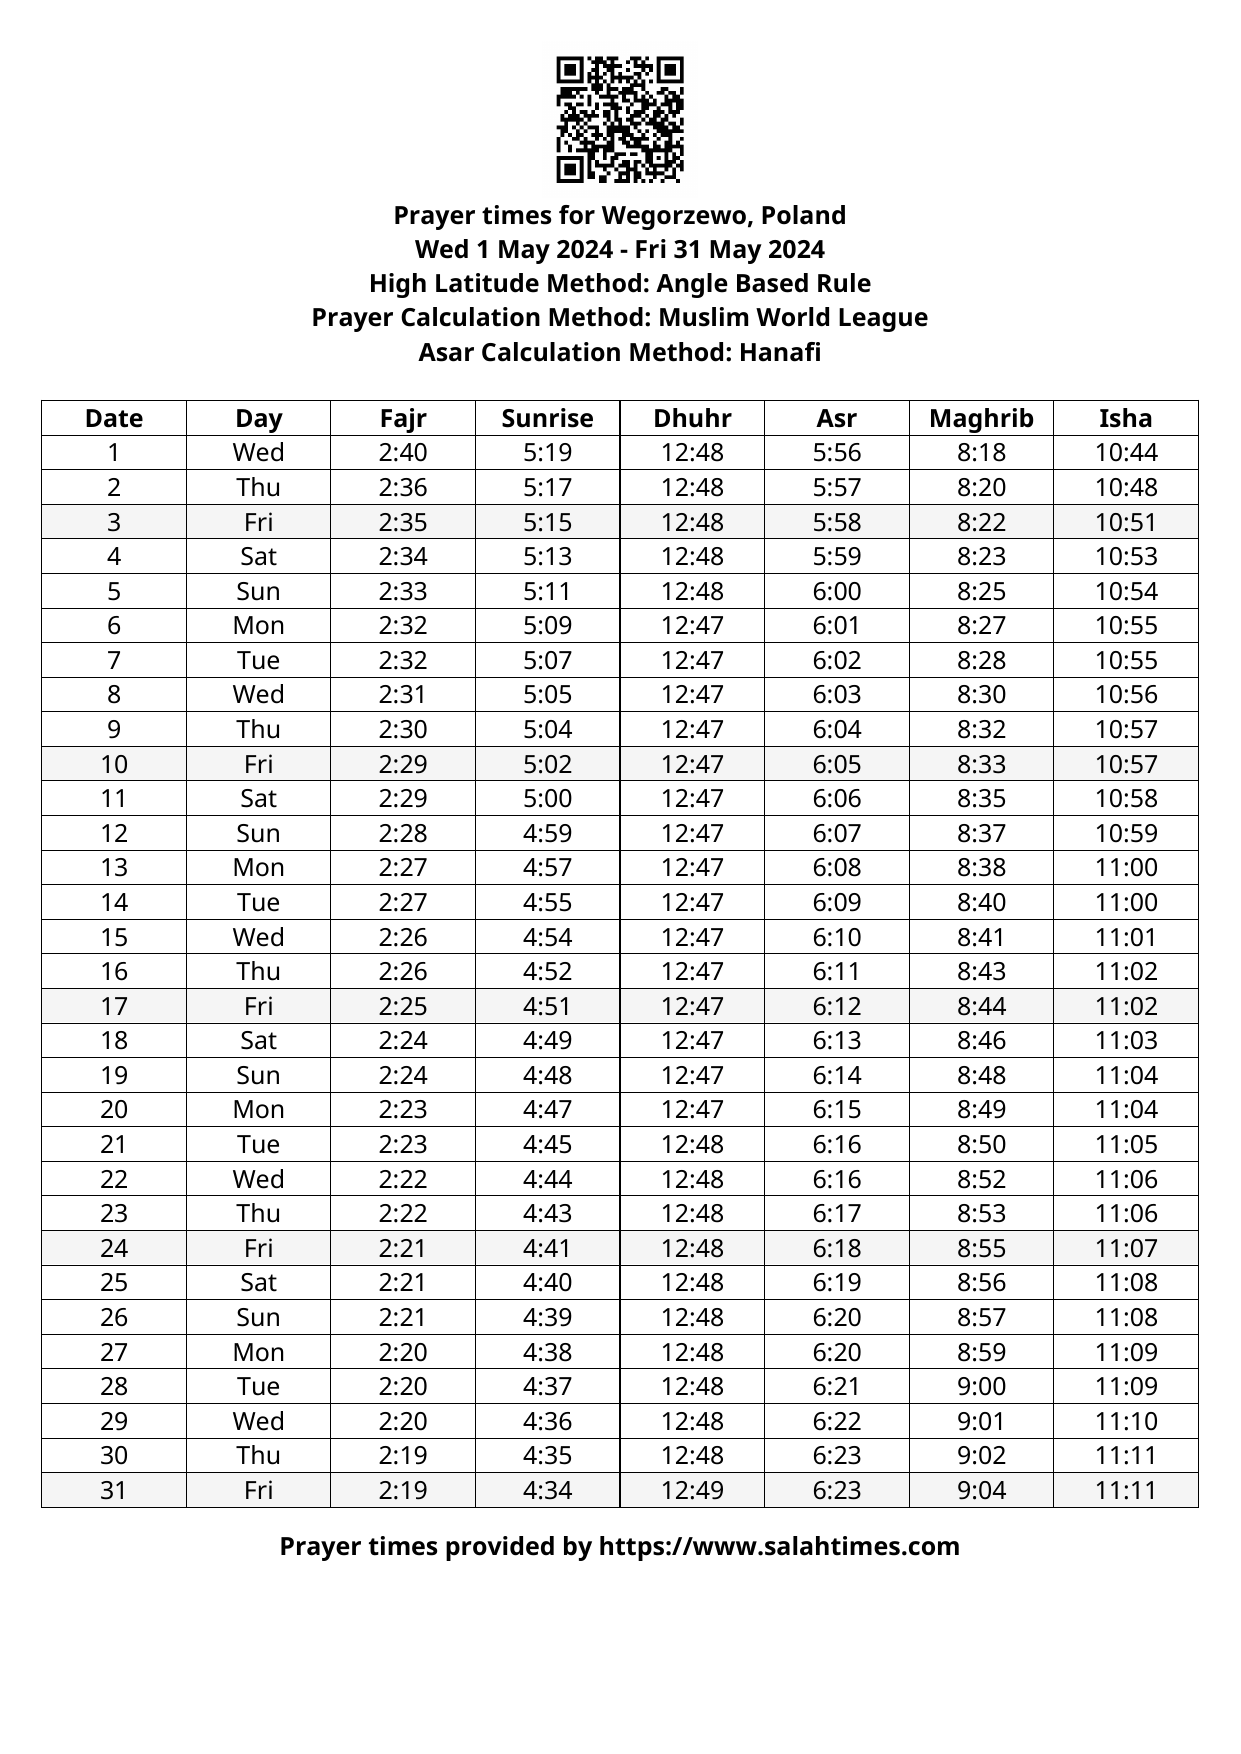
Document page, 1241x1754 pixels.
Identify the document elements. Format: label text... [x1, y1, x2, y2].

table_cell 14 [42, 885, 186, 919]
table_cell Thu [187, 1196, 330, 1230]
table_cell 11:11 [1054, 1473, 1198, 1507]
table_cell Sat [187, 1266, 330, 1299]
table_cell 2:40 [331, 436, 475, 469]
table_cell 2:22 [331, 1162, 475, 1195]
table_cell Thu [187, 954, 330, 988]
table_cell 5:56 [765, 436, 909, 469]
table_cell 27 [42, 1335, 186, 1368]
table_cell 10:48 [1054, 470, 1198, 504]
table_cell 6:07 [765, 816, 909, 849]
table_cell 12:47 [621, 1024, 764, 1057]
table_cell 8:59 [910, 1335, 1053, 1368]
table_cell Fri [187, 747, 330, 780]
table_cell 2:26 [331, 954, 475, 988]
table_cell 28 [42, 1369, 186, 1403]
table_cell 7 [42, 643, 186, 677]
table_cell Sun [187, 574, 330, 607]
table_cell 2:26 [331, 920, 475, 953]
table_cell Mon [187, 609, 330, 642]
table_cell 8:52 [910, 1162, 1053, 1195]
table_cell 5:13 [476, 539, 619, 573]
table_cell Sun [187, 816, 330, 849]
table_cell Wed [187, 436, 330, 469]
table_cell 8:43 [910, 954, 1053, 988]
table_cell 12:47 [621, 816, 764, 849]
table_cell 12:48 [621, 1369, 764, 1403]
table_cell 2:19 [331, 1439, 475, 1472]
table_cell 10:57 [1054, 712, 1198, 746]
table_cell 12:47 [621, 643, 764, 677]
table_cell 4:51 [476, 989, 619, 1022]
table_header Maghrib [910, 401, 1053, 434]
table_cell 2:23 [331, 1127, 475, 1161]
table_cell Thu [187, 470, 330, 504]
table_cell 10:58 [1054, 781, 1198, 815]
table_cell 12:48 [621, 470, 764, 504]
table_cell 6:20 [765, 1335, 909, 1368]
table_cell 10 [42, 747, 186, 780]
table_cell 12:48 [621, 539, 764, 573]
text Prayer times provided by https://www.salahtimes.com [42, 1528, 1198, 1563]
table_cell 3 [42, 505, 186, 538]
table_cell 12:47 [621, 920, 764, 953]
table_cell 4:59 [476, 816, 619, 849]
table_cell 8:49 [910, 1093, 1053, 1126]
table_header Day [187, 401, 330, 434]
table_header Dhuhr [621, 401, 764, 434]
table_cell 10:55 [1054, 609, 1198, 642]
table_cell 4:52 [476, 954, 619, 988]
table_cell 5:09 [476, 609, 619, 642]
table_cell 2:36 [331, 470, 475, 504]
table_cell 11:10 [1054, 1404, 1198, 1437]
table_cell 11:00 [1054, 885, 1198, 919]
table_cell 10:54 [1054, 574, 1198, 607]
picture [542, 41, 699, 198]
table_cell 10:44 [1054, 436, 1198, 469]
table_cell Sat [187, 539, 330, 573]
table_cell 2:27 [331, 885, 475, 919]
table_header Date [42, 401, 186, 434]
table_cell 5:19 [476, 436, 619, 469]
table_cell 4:44 [476, 1162, 619, 1195]
table_cell Sat [187, 1024, 330, 1057]
table_cell 6 [42, 609, 186, 642]
table_cell 10:55 [1054, 643, 1198, 677]
table_cell 6:11 [765, 954, 909, 988]
table_cell 4:39 [476, 1300, 619, 1334]
table_cell Mon [187, 1093, 330, 1126]
table_cell 30 [42, 1439, 186, 1472]
table_cell 4:45 [476, 1127, 619, 1161]
table_cell 6:16 [765, 1127, 909, 1161]
table_cell 24 [42, 1231, 186, 1264]
table_cell Mon [187, 1335, 330, 1368]
table_cell 13 [42, 851, 186, 884]
table_cell 11:07 [1054, 1231, 1198, 1264]
table_cell 18 [42, 1024, 186, 1057]
table_cell 12:47 [621, 609, 764, 642]
table_cell 8 [42, 678, 186, 711]
table_cell 2:20 [331, 1369, 475, 1403]
table_cell 6:20 [765, 1300, 909, 1334]
table_cell 11:08 [1054, 1266, 1198, 1299]
table_cell 11:02 [1054, 954, 1198, 988]
table_cell 12:47 [621, 851, 764, 884]
table_cell 10:59 [1054, 816, 1198, 849]
table_cell 2:32 [331, 643, 475, 677]
table_cell 12:47 [621, 781, 764, 815]
text Prayer Calculation Method: Muslim World League [42, 300, 1198, 334]
table_cell Mon [187, 851, 330, 884]
table_cell 4:37 [476, 1369, 619, 1403]
table_cell 4:55 [476, 885, 619, 919]
table_cell 2:21 [331, 1300, 475, 1334]
table_header Sunrise [476, 401, 619, 434]
table_cell Sun [187, 1058, 330, 1092]
table_cell 12 [42, 816, 186, 849]
table_cell 8:20 [910, 470, 1053, 504]
table_cell Wed [187, 920, 330, 953]
text Wed 1 May 2024 - Fri 31 May 2024 [42, 232, 1198, 266]
table_cell 6:08 [765, 851, 909, 884]
table_cell 11:11 [1054, 1439, 1198, 1472]
table_cell 8:28 [910, 643, 1053, 677]
table_cell 12:48 [621, 1162, 764, 1195]
table_cell Thu [187, 712, 330, 746]
table_cell 11:08 [1054, 1300, 1198, 1334]
table_cell 4:34 [476, 1473, 619, 1507]
table_cell 6:06 [765, 781, 909, 815]
table_cell 2:20 [331, 1404, 475, 1437]
table_cell 16 [42, 954, 186, 988]
table_cell 2:29 [331, 747, 475, 780]
table_cell Wed [187, 1404, 330, 1437]
table_cell 6:22 [765, 1404, 909, 1437]
text High Latitude Method: Angle Based Rule [42, 266, 1198, 300]
table_cell 6:00 [765, 574, 909, 607]
table_cell 8:37 [910, 816, 1053, 849]
table_cell 19 [42, 1058, 186, 1092]
table_cell 11:01 [1054, 920, 1198, 953]
table_cell 25 [42, 1266, 186, 1299]
table_cell 4:57 [476, 851, 619, 884]
table_cell 8:32 [910, 712, 1053, 746]
table_cell 21 [42, 1127, 186, 1161]
table_cell 11:03 [1054, 1024, 1198, 1057]
table_cell 2:35 [331, 505, 475, 538]
table_cell 9:01 [910, 1404, 1053, 1437]
table_cell 5:04 [476, 712, 619, 746]
table_cell 2:24 [331, 1058, 475, 1092]
table_cell 6:15 [765, 1093, 909, 1126]
table_cell 10:51 [1054, 505, 1198, 538]
table_cell 12:48 [621, 1266, 764, 1299]
table_cell 11:09 [1054, 1369, 1198, 1403]
table_cell 5:57 [765, 470, 909, 504]
table_cell 6:18 [765, 1231, 909, 1264]
table_cell 12:48 [621, 1300, 764, 1334]
table_cell 6:16 [765, 1162, 909, 1195]
table_cell 2:22 [331, 1196, 475, 1230]
table_cell 12:47 [621, 712, 764, 746]
table_cell 12:48 [621, 1335, 764, 1368]
table_cell 6:01 [765, 609, 909, 642]
table_cell 2:21 [331, 1266, 475, 1299]
table_cell 2:32 [331, 609, 475, 642]
table_cell 9 [42, 712, 186, 746]
table_cell 31 [42, 1473, 186, 1507]
table_cell Sat [187, 781, 330, 815]
table_cell Wed [187, 678, 330, 711]
table_cell 12:49 [621, 1473, 764, 1507]
table_cell 4:54 [476, 920, 619, 953]
table_cell 4:43 [476, 1196, 619, 1230]
table_cell 11:00 [1054, 851, 1198, 884]
table_cell 9:02 [910, 1439, 1053, 1472]
table_cell Tue [187, 1127, 330, 1161]
table_cell 12:47 [621, 1058, 764, 1092]
table_cell 4:38 [476, 1335, 619, 1368]
table_cell 2:23 [331, 1093, 475, 1126]
table_cell 2:21 [331, 1231, 475, 1264]
table_cell 2:30 [331, 712, 475, 746]
table_cell 8:53 [910, 1196, 1053, 1230]
table_header Asr [765, 401, 909, 434]
table_cell Tue [187, 643, 330, 677]
table_cell 2:34 [331, 539, 475, 573]
table_cell 6:17 [765, 1196, 909, 1230]
table_cell Thu [187, 1439, 330, 1472]
table_cell 6:23 [765, 1439, 909, 1472]
table_cell Fri [187, 1473, 330, 1507]
table_cell 8:22 [910, 505, 1053, 538]
table_header Isha [1054, 401, 1198, 434]
table_cell 11:09 [1054, 1335, 1198, 1368]
table_cell 29 [42, 1404, 186, 1437]
table_cell 4:36 [476, 1404, 619, 1437]
table_cell 8:55 [910, 1231, 1053, 1264]
table_cell 12:47 [621, 678, 764, 711]
table_cell 6:14 [765, 1058, 909, 1092]
table_cell 5:02 [476, 747, 619, 780]
table_cell 17 [42, 989, 186, 1022]
table_cell 4:47 [476, 1093, 619, 1126]
table_cell 6:23 [765, 1473, 909, 1507]
table_cell 6:05 [765, 747, 909, 780]
table_cell 11:04 [1054, 1093, 1198, 1126]
table_cell 15 [42, 920, 186, 953]
table_cell 8:46 [910, 1024, 1053, 1057]
table_cell 8:30 [910, 678, 1053, 711]
table_cell 6:04 [765, 712, 909, 746]
table_cell 8:57 [910, 1300, 1053, 1334]
table_cell 9:04 [910, 1473, 1053, 1507]
table_cell 5:07 [476, 643, 619, 677]
table_cell 2:29 [331, 781, 475, 815]
table_cell 6:19 [765, 1266, 909, 1299]
table_cell 10:57 [1054, 747, 1198, 780]
table_cell Fri [187, 1231, 330, 1264]
table_cell 6:13 [765, 1024, 909, 1057]
table_cell 8:18 [910, 436, 1053, 469]
text Prayer times for Wegorzewo, Poland [42, 198, 1198, 232]
table_cell 22 [42, 1162, 186, 1195]
table_cell 8:56 [910, 1266, 1053, 1299]
table_cell 1 [42, 436, 186, 469]
table_cell 2:31 [331, 678, 475, 711]
table_cell 5:11 [476, 574, 619, 607]
table_cell 2:33 [331, 574, 475, 607]
table_cell 8:23 [910, 539, 1053, 573]
table_cell 20 [42, 1093, 186, 1126]
table_cell 26 [42, 1300, 186, 1334]
table_cell 6:12 [765, 989, 909, 1022]
table_cell 4:41 [476, 1231, 619, 1264]
table_cell 6:09 [765, 885, 909, 919]
table_cell 11:04 [1054, 1058, 1198, 1092]
table_cell 10:53 [1054, 539, 1198, 573]
table_cell 8:44 [910, 989, 1053, 1022]
table_cell Sun [187, 1300, 330, 1334]
table_cell 12:48 [621, 1196, 764, 1230]
table_cell Tue [187, 885, 330, 919]
table_cell 5:17 [476, 470, 619, 504]
table_cell 2:28 [331, 816, 475, 849]
table_cell 11 [42, 781, 186, 815]
table_cell 23 [42, 1196, 186, 1230]
table_cell 11:02 [1054, 989, 1198, 1022]
table_cell 5:15 [476, 505, 619, 538]
table_cell 5 [42, 574, 186, 607]
table_cell 8:38 [910, 851, 1053, 884]
table_cell 12:47 [621, 954, 764, 988]
table_cell 11:05 [1054, 1127, 1198, 1161]
table_cell 5:58 [765, 505, 909, 538]
table_cell 4:35 [476, 1439, 619, 1472]
table_cell 12:48 [621, 1127, 764, 1161]
table_cell 12:47 [621, 747, 764, 780]
table_cell Fri [187, 505, 330, 538]
table_cell 6:02 [765, 643, 909, 677]
table_cell 12:47 [621, 885, 764, 919]
table_cell 2:20 [331, 1335, 475, 1368]
table_cell 12:48 [621, 436, 764, 469]
table_cell 12:47 [621, 989, 764, 1022]
table_cell 8:50 [910, 1127, 1053, 1161]
table_cell 8:41 [910, 920, 1053, 953]
table_cell 12:48 [621, 574, 764, 607]
table_cell 2:25 [331, 989, 475, 1022]
table_cell 6:03 [765, 678, 909, 711]
table_cell 2 [42, 470, 186, 504]
table_cell Fri [187, 989, 330, 1022]
table_cell 4:49 [476, 1024, 619, 1057]
table_cell 6:21 [765, 1369, 909, 1403]
table_cell 2:19 [331, 1473, 475, 1507]
table_cell 12:48 [621, 1231, 764, 1264]
table_cell 4:40 [476, 1266, 619, 1299]
text Asar Calculation Method: Hanafi [42, 334, 1198, 368]
table_cell 5:00 [476, 781, 619, 815]
table_cell 5:59 [765, 539, 909, 573]
table_cell 11:06 [1054, 1162, 1198, 1195]
table_cell 12:48 [621, 1404, 764, 1437]
table_cell 11:06 [1054, 1196, 1198, 1230]
table_cell 6:10 [765, 920, 909, 953]
table_cell 8:33 [910, 747, 1053, 780]
table_cell 8:35 [910, 781, 1053, 815]
table_header Fajr [331, 401, 475, 434]
table_cell 8:40 [910, 885, 1053, 919]
table_cell 8:25 [910, 574, 1053, 607]
table_cell 4:48 [476, 1058, 619, 1092]
table_cell 9:00 [910, 1369, 1053, 1403]
table_cell Wed [187, 1162, 330, 1195]
table_cell 2:24 [331, 1024, 475, 1057]
table_cell 2:27 [331, 851, 475, 884]
table_cell 5:05 [476, 678, 619, 711]
table_cell 8:27 [910, 609, 1053, 642]
table_cell Tue [187, 1369, 330, 1403]
table_cell 10:56 [1054, 678, 1198, 711]
table_cell 4 [42, 539, 186, 573]
table_cell 8:48 [910, 1058, 1053, 1092]
table_cell 12:48 [621, 505, 764, 538]
table_cell 12:48 [621, 1439, 764, 1472]
table_cell 12:47 [621, 1093, 764, 1126]
